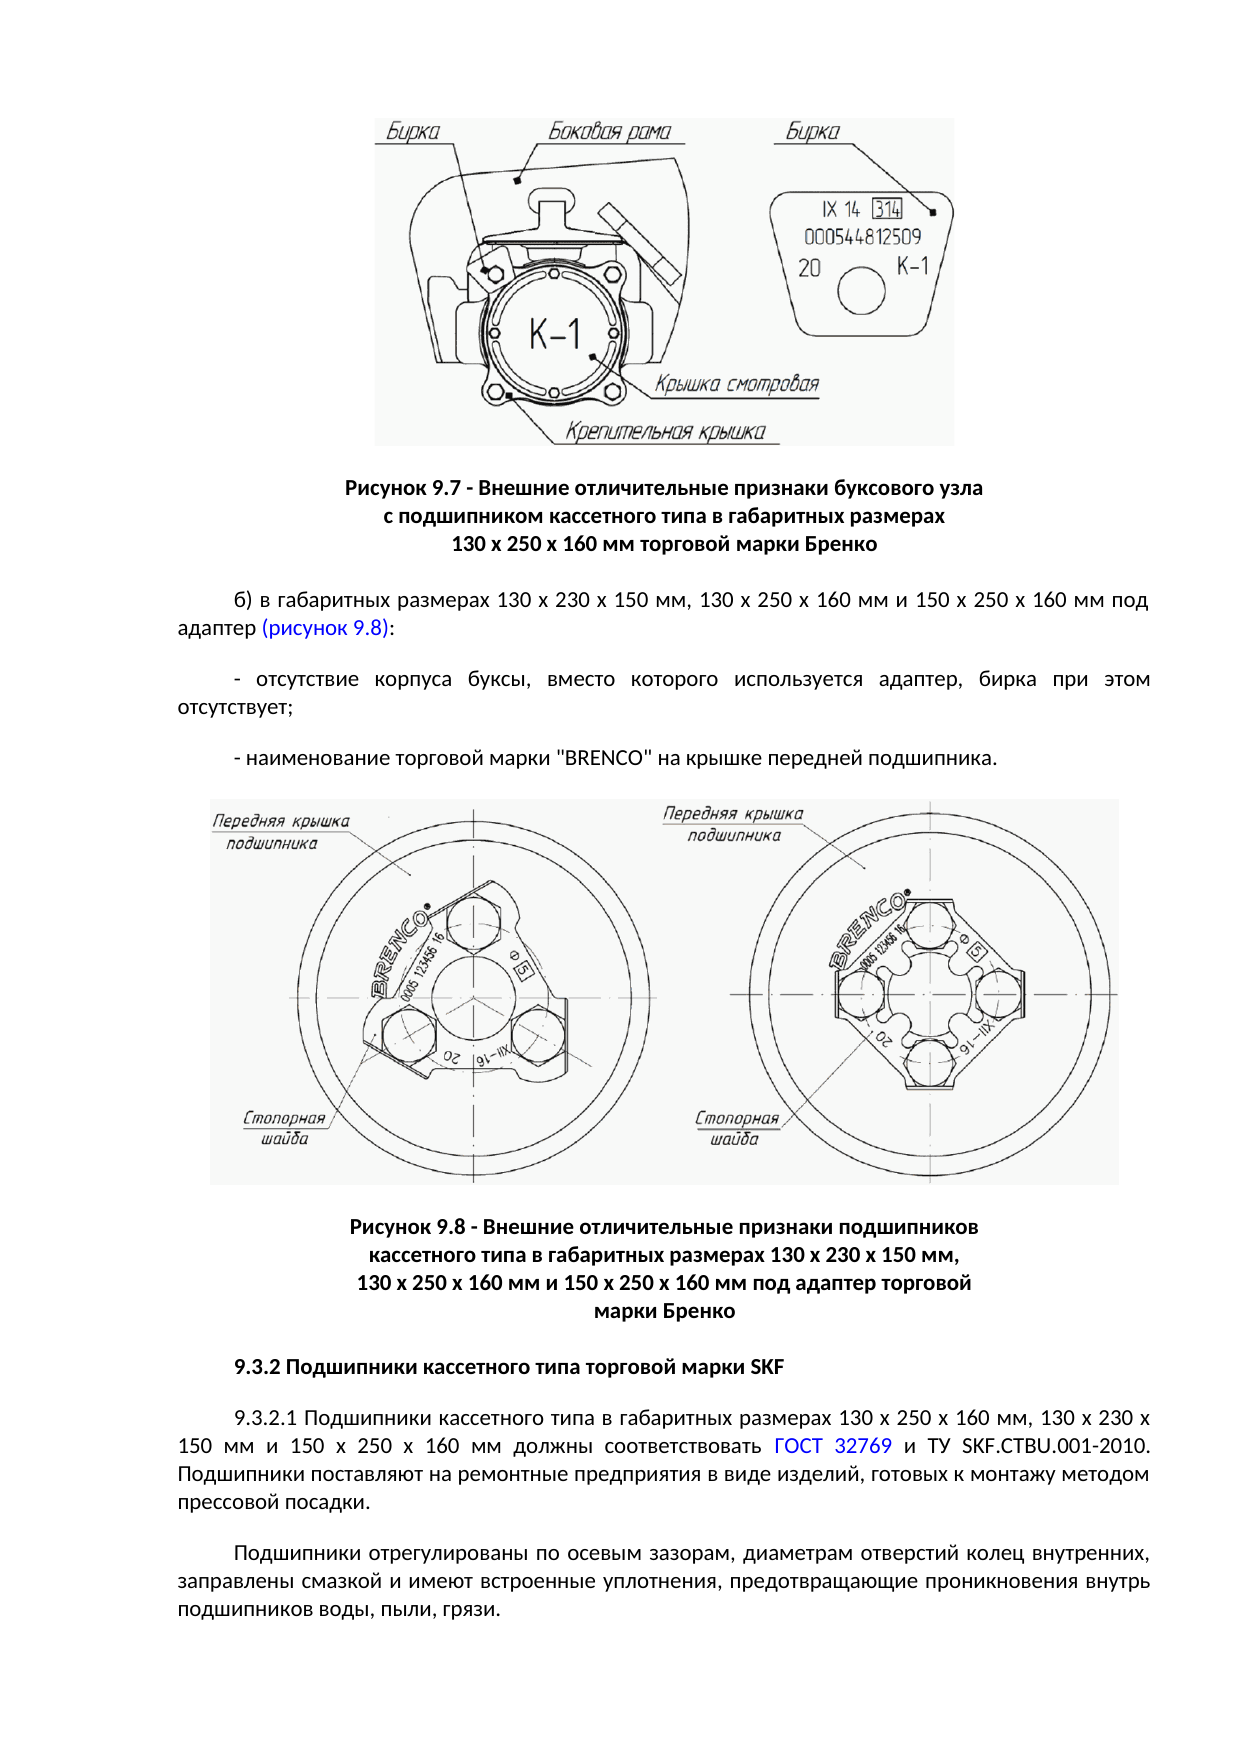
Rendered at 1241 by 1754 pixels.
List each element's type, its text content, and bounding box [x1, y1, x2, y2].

title Рисунок 9.8 - Внешние отличительные признаки подшипников [177, 1212, 1152, 1240]
text - отсутствие корпуса буксы, вместо которого используется адаптер, бирка при этом отсутствует; [177, 664, 1152, 721]
picture [374, 118, 955, 446]
title 9.3.2 Подшипники кассетного типа торговой марки SKF [177, 1352, 1152, 1380]
text - наименование торговой марки "BRENCO" на крышке передней подшипника. [177, 743, 1152, 771]
title Рисунок 9.7 - Внешние отличительные признаки буксового узла [177, 473, 1152, 501]
text 9.3.2.1 Подшипники кассетного типа в габаритных размерах 130 x 250 x 160 мм, 130 x 230 x 150 мм и 150 x 250 x 160 мм должны соответствовать ГОСТ 32769 и ТУ SKF.CTBU.001-2010. Подшипники поставляют на ремонтные предприятия в виде изделий, готовых к монтажу методом прессовой посадки. [177, 1403, 1152, 1515]
title с подшипником кассетного типа в габаритных размерах [177, 501, 1152, 529]
title 130 x 250 x 160 мм и 150 x 250 x 160 мм под адаптер торговой [177, 1268, 1152, 1296]
title марки Бренко [177, 1296, 1152, 1324]
title 130 x 250 x 160 мм торговой марки Бренко [177, 529, 1152, 557]
title кассетного типа в габаритных размерах 130 x 230 x 150 мм, [177, 1240, 1152, 1268]
picture [210, 799, 1119, 1185]
text б) в габаритных размерах 130 x 230 x 150 мм, 130 x 250 x 160 мм и 150 x 250 x 160 мм под адаптер (рисунок 9.8): [177, 586, 1152, 642]
text Подшипники отрегулированы по осевым зазорам, диаметрам отверстий колец внутренних, заправлены смазкой и имеют встроенные уплотнения, предотвращающие проникновения внутрь подшипников воды, пыли, грязи. [177, 1538, 1152, 1622]
